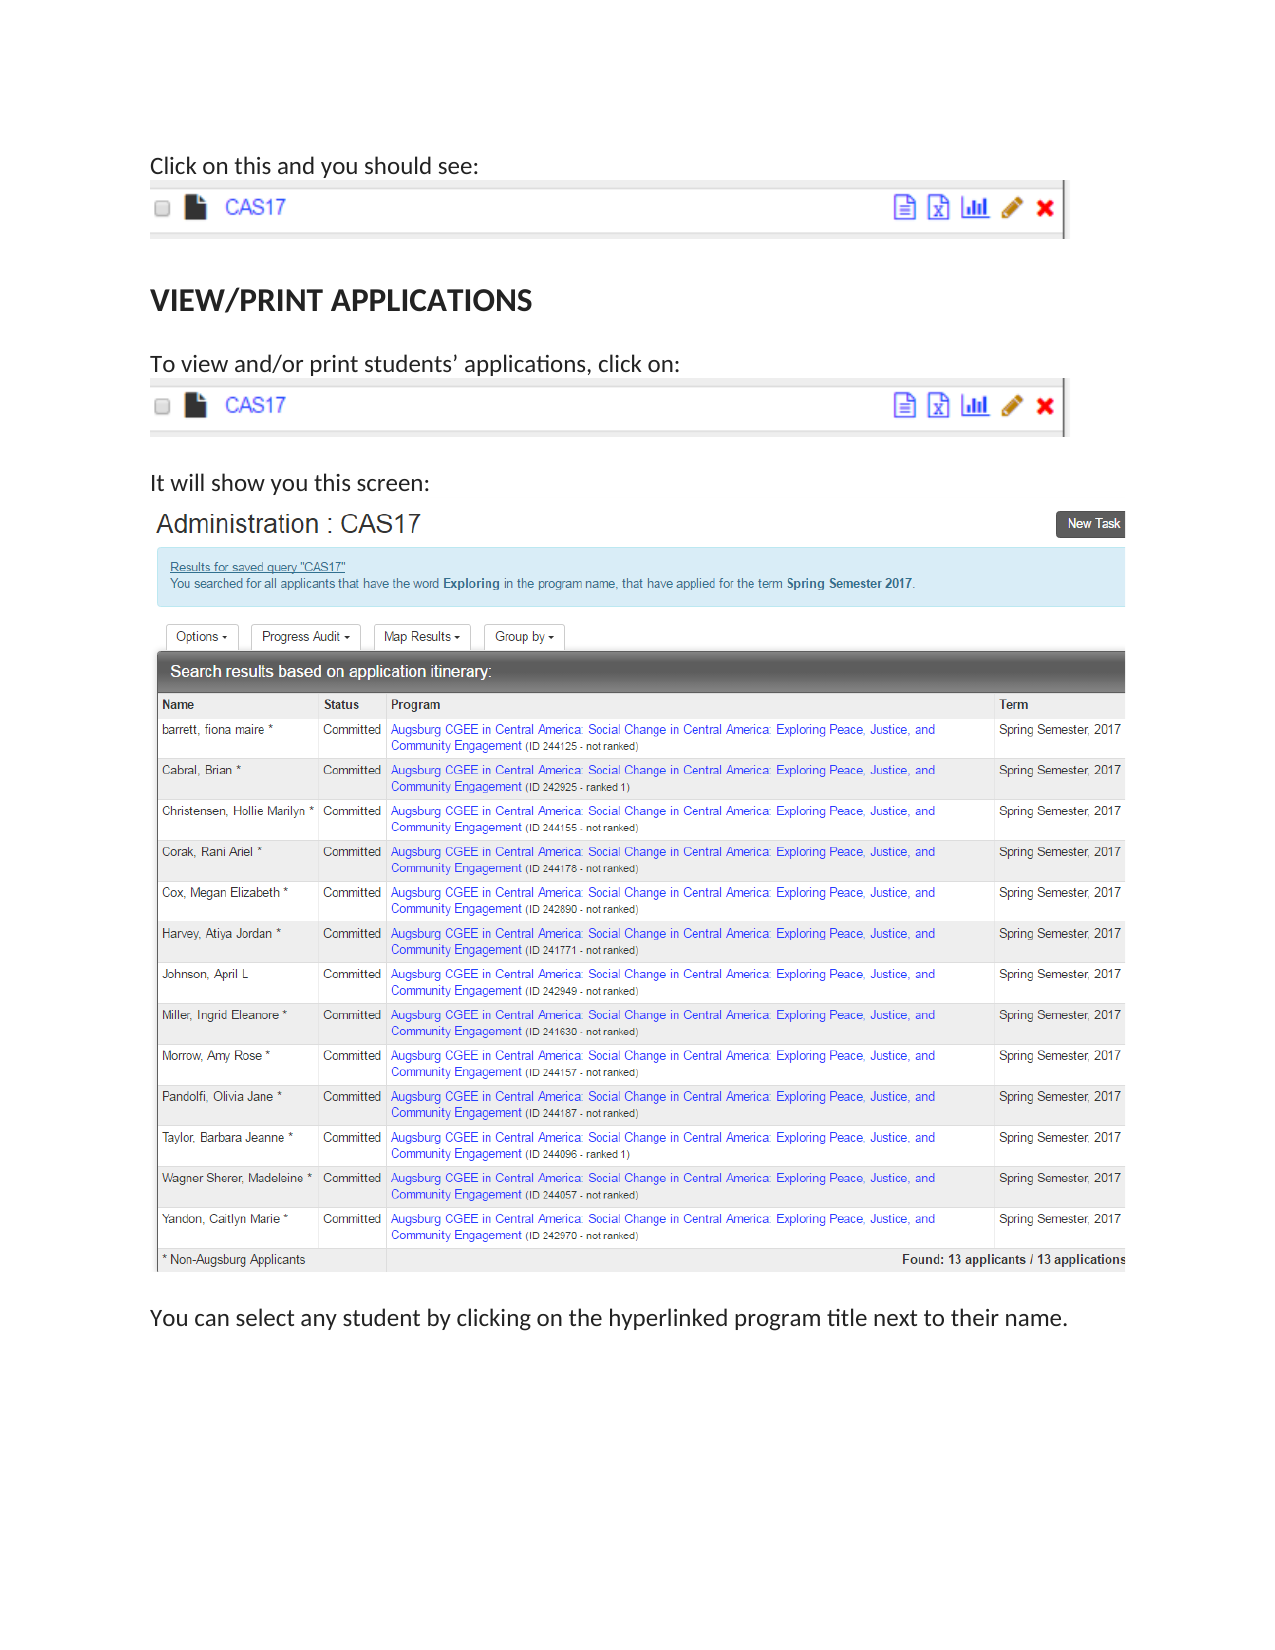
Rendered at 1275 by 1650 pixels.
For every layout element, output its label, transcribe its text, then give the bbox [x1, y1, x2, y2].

picture [150, 180, 1071, 239]
text It will show you this screen: [150, 467, 1125, 497]
picture [150, 497, 1125, 1272]
text To view and/or print students’ applications, click on: [150, 348, 1125, 378]
text VIEW/PRINT APPLICATIONS [150, 279, 1125, 348]
picture [150, 378, 1071, 437]
text Click on this and you should see: [150, 150, 1125, 181]
text You can select any student by clicking on the hyperlinked program title next to their name. [150, 1303, 1125, 1333]
